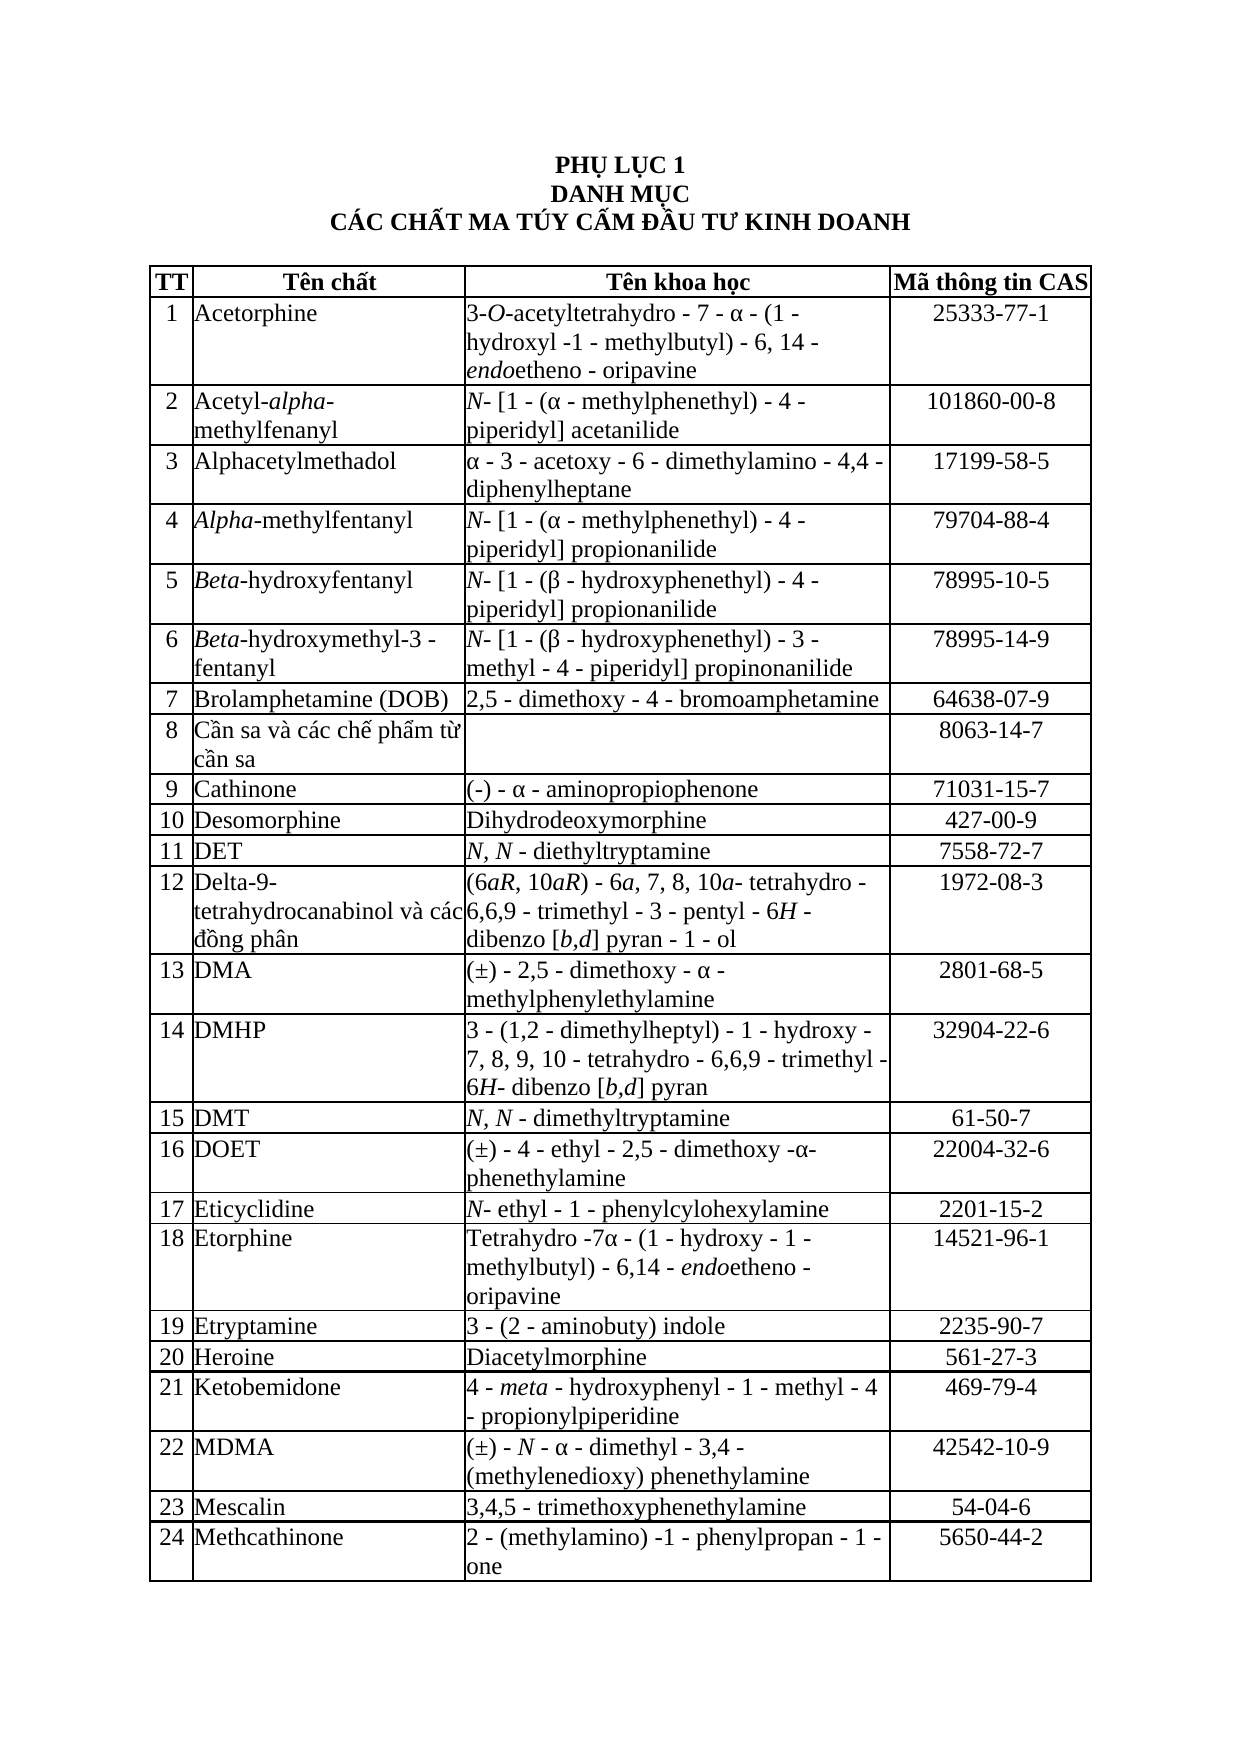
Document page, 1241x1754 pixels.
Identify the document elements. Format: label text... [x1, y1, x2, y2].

text CÁC CHẤT MA TÚY CẤM ĐẦU TƯ KINH DOANH [150, 207, 1090, 236]
table_header Tên khoa học [466, 267, 889, 296]
table_cell 10 [151, 805, 192, 834]
table_header TT [151, 267, 192, 296]
table_cell DMA [194, 955, 464, 1013]
table_cell 3-O-acetyltetrahydro - 7 - α - (1 - hydroxyl -1 - methylbutyl) - 6, 14 - endoetheno - oripavine [466, 298, 889, 384]
table_cell 23 [151, 1492, 192, 1520]
table_cell 14521-96-1 [891, 1224, 1090, 1310]
table_cell 5650-44-2 [891, 1523, 1090, 1580]
table_cell 78995-10-5 [891, 565, 1090, 622]
table_cell 64638-07-9 [891, 684, 1090, 713]
table_cell 7558-72-7 [891, 836, 1090, 865]
table_cell 2 - (methylamino) -1 - phenylpropan - 1 - one [466, 1523, 889, 1580]
table_cell Etryptamine [194, 1311, 464, 1339]
table_cell Methcathinone [194, 1523, 464, 1580]
table_cell Etorphine [194, 1224, 464, 1310]
table_cell 13 [151, 955, 192, 1013]
table_cell 3 - (2 - aminobuty) indole [466, 1311, 889, 1339]
table_cell 61-50-7 [891, 1103, 1090, 1132]
table_cell 17199-58-5 [891, 446, 1090, 503]
table_cell 79704-88-4 [891, 505, 1090, 563]
table_cell 78995-14-9 [891, 625, 1090, 682]
table_cell 54-04-6 [891, 1492, 1090, 1520]
table_cell 9 [151, 775, 192, 803]
table_cell Tetrahydro -7α - (1 - hydroxy - 1 - methylbutyl) - 6,14 - endoetheno - oripavine [466, 1224, 889, 1310]
table_cell 2 [151, 386, 192, 444]
table_cell 1 [151, 298, 192, 384]
table_cell Brolamphetamine (DOB) [194, 684, 464, 713]
table_cell 18 [151, 1224, 192, 1310]
table_header Tên chất [194, 267, 464, 296]
table_cell 11 [151, 836, 192, 865]
table_cell 101860-00-8 [891, 386, 1090, 444]
table_cell Desomorphine [194, 805, 464, 834]
table_cell 1972-08-3 [891, 867, 1090, 953]
table_cell 22004-32-6 [891, 1134, 1090, 1192]
table_cell 3,4,5 - trimethoxyphenethylamine [466, 1492, 889, 1520]
table_cell 4 - meta - hydroxyphenyl - 1 - methyl - 4 - propionylpiperidine [466, 1373, 889, 1430]
table_cell 25333-77-1 [891, 298, 1090, 384]
table_cell 12 [151, 867, 192, 953]
table_cell Ketobemidone [194, 1373, 464, 1430]
table_cell Dihydrodeoxymorphine [466, 805, 889, 834]
table_cell Acetyl-alpha-methylfenanyl [194, 386, 464, 444]
table_cell DMT [194, 1103, 464, 1132]
table_cell N- [1 - (α - methylphenethyl) - 4 - piperidyl] acetanilide [466, 386, 889, 444]
table_cell Diacetylmorphine [466, 1342, 889, 1370]
table_cell 20 [151, 1342, 192, 1370]
table_cell α - 3 - acetoxy - 6 - dimethylamino - 4,4 - diphenylheptane [466, 446, 889, 503]
table_cell Beta-hydroxyfentanyl [194, 565, 464, 622]
table_cell (±) - 2,5 - dimethoxy - α - methylphenylethylamine [466, 955, 889, 1013]
table_cell 3 - (1,2 - dimethylheptyl) - 1 - hydroxy - 7, 8, 9, 10 - tetrahydro - 6,6,9 - trimethyl - 6H- dibenzo [b,d] pyran [466, 1015, 889, 1101]
table_cell 24 [151, 1523, 192, 1580]
table_cell DMHP [194, 1015, 464, 1101]
text PHỤ LỤC 1 [150, 150, 1090, 179]
table_cell 2201-15-2 [891, 1194, 1090, 1222]
table_cell Delta-9-tetrahydrocanabinol và các đồng phân [194, 867, 464, 953]
table_cell N- [1 - (β - hydroxyphenethyl) - 3 - methyl - 4 - piperidyl] propinonanilide [466, 625, 889, 682]
table_cell 22 [151, 1432, 192, 1489]
table_cell N- [1 - (β - hydroxyphenethyl) - 4 - piperidyl] propionanilide [466, 565, 889, 622]
table_cell Alphacetylmethadol [194, 446, 464, 503]
table_cell 32904-22-6 [891, 1015, 1090, 1101]
table_cell 2801-68-5 [891, 955, 1090, 1013]
table_cell 21 [151, 1373, 192, 1430]
table_cell 17 [151, 1193, 192, 1222]
table_cell 4 [151, 505, 192, 563]
text DANH MỤC [150, 179, 1090, 207]
table_cell 16 [151, 1134, 192, 1192]
table_cell Heroine [194, 1342, 464, 1370]
table_cell 42542-10-9 [891, 1432, 1090, 1489]
table_cell (±) - 4 - ethyl - 2,5 - dimethoxy -α- phenethylamine [466, 1134, 889, 1192]
table_cell Mescalin [194, 1492, 464, 1520]
table_cell Alpha-methylfentanyl [194, 505, 464, 563]
table_cell 561-27-3 [891, 1342, 1090, 1370]
table_cell Acetorphine [194, 298, 464, 384]
table_cell N, N - dimethyltryptamine [466, 1103, 889, 1132]
table_cell 427-00-9 [891, 805, 1090, 834]
table_cell N- [1 - (α - methylphenethyl) - 4 - piperidyl] propionanilide [466, 505, 889, 563]
table_cell 469-79-4 [891, 1373, 1090, 1430]
table_cell Cần sa và các chế phẩm từ cần sa [194, 715, 464, 772]
table_cell N- ethyl - 1 - phenylcylohexylamine [466, 1193, 889, 1222]
table_cell (±) - N - α - dimethyl - 3,4 - (methylenedioxy) phenethylamine [466, 1432, 889, 1489]
table_cell MDMA [194, 1432, 464, 1489]
table_cell Eticyclidine [194, 1193, 464, 1222]
table_cell 19 [151, 1311, 192, 1339]
table_cell 15 [151, 1103, 192, 1132]
table_cell 8 [151, 715, 192, 772]
table_header Mã thông tin CAS [891, 267, 1090, 296]
table_cell 14 [151, 1015, 192, 1101]
table_cell DOET [194, 1134, 464, 1192]
table_cell (-) - α - aminopropiophenone [466, 775, 889, 803]
table_cell 3 [151, 446, 192, 503]
table_cell 71031-15-7 [891, 775, 1090, 803]
table_cell (6aR, 10aR) - 6a, 7, 8, 10a- tetrahydro - 6,6,9 - trimethyl - 3 - pentyl - 6H - dibenzo [b,d] pyran - 1 - ol [466, 867, 889, 953]
table_cell N, N - diethyltryptamine [466, 836, 889, 865]
table_cell [466, 715, 889, 772]
table_cell 5 [151, 565, 192, 622]
table_cell 6 [151, 625, 192, 682]
table_cell 2235-90-7 [891, 1311, 1090, 1339]
table_cell DET [194, 836, 464, 865]
table_cell Cathinone [194, 775, 464, 803]
table_cell 8063-14-7 [891, 715, 1090, 772]
table_cell 7 [151, 684, 192, 713]
table_cell Beta-hydroxymethyl-3 - fentanyl [194, 625, 464, 682]
table_cell 2,5 - dimethoxy - 4 - bromoamphetamine [466, 684, 889, 713]
